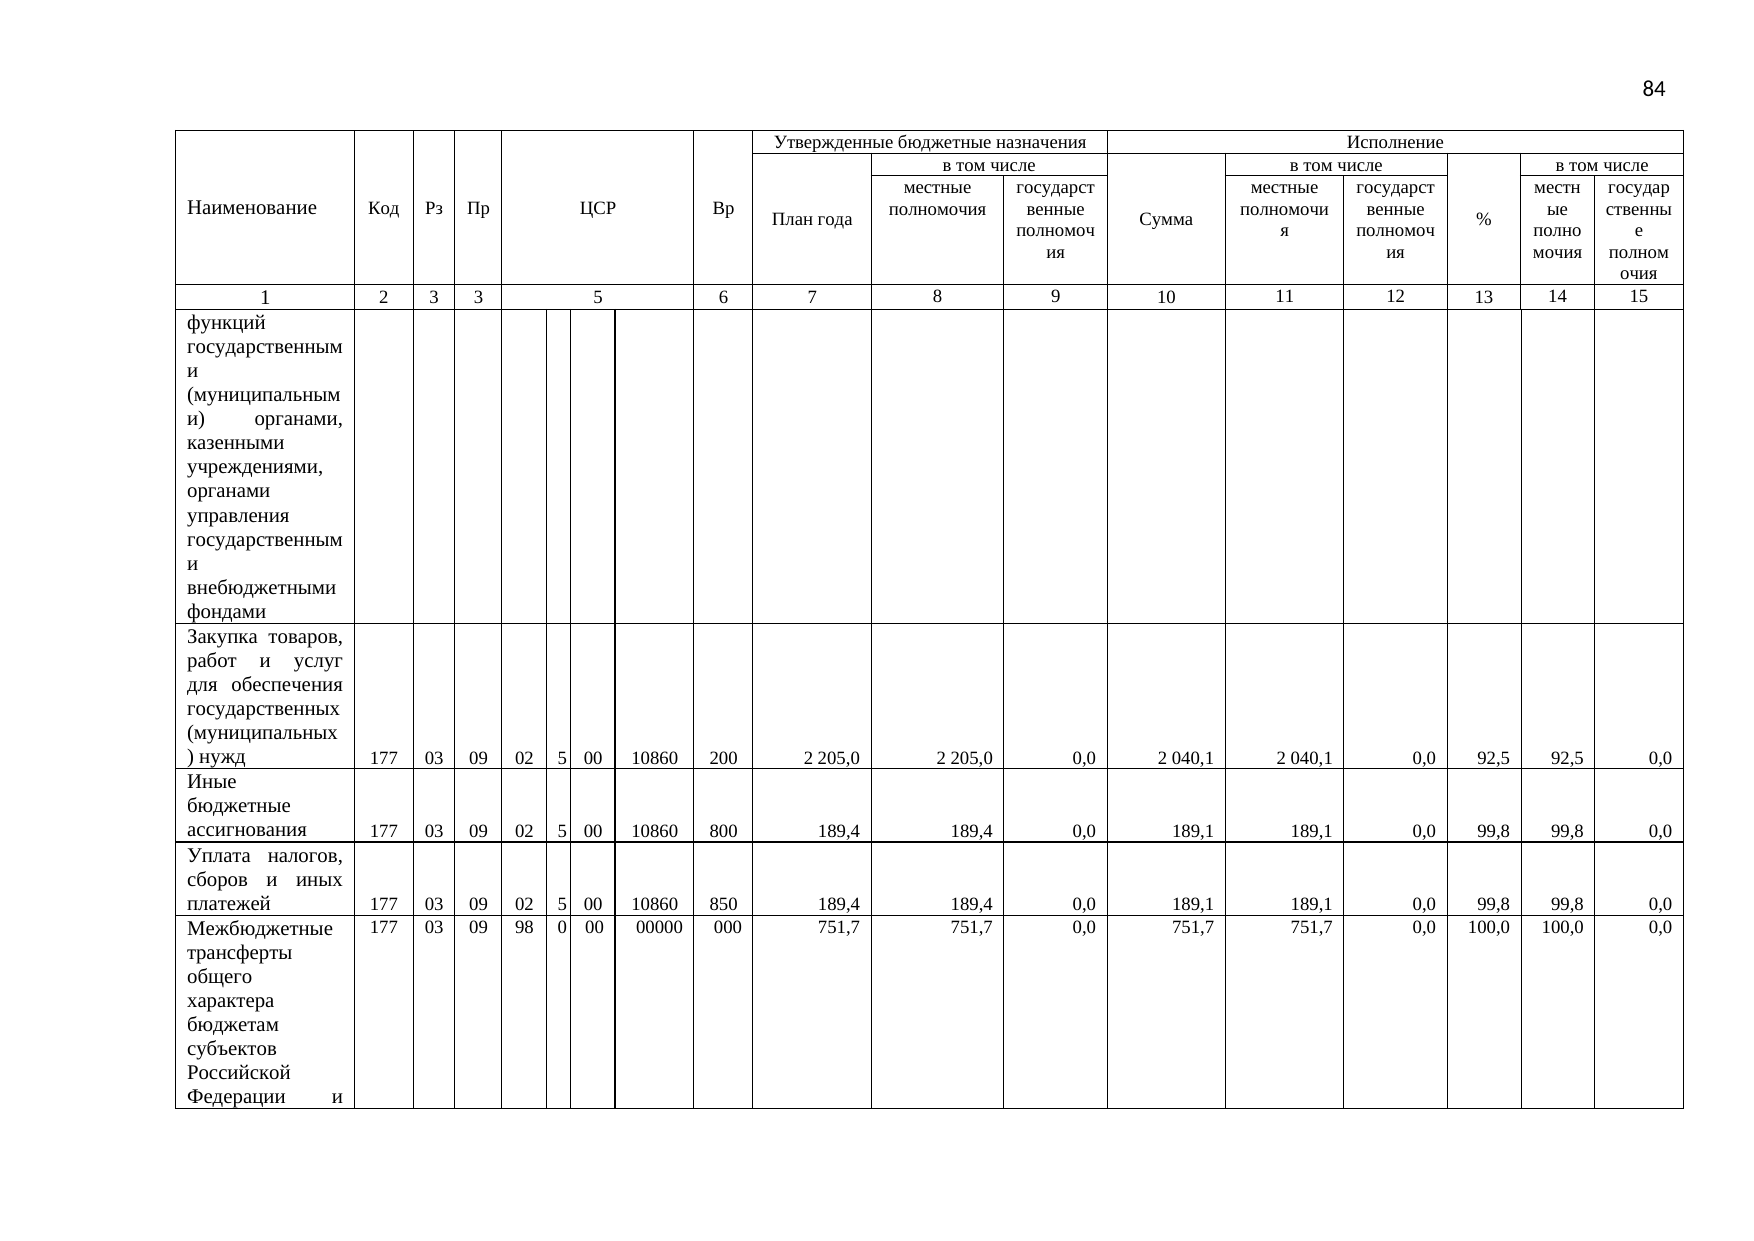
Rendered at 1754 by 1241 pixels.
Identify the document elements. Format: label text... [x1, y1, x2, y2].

table_cell 10 [1108, 285, 1225, 309]
table_header Утвержденные бюджетные назначения [753, 131, 1107, 152]
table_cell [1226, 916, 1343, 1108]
table_header Исполнение [1108, 131, 1683, 152]
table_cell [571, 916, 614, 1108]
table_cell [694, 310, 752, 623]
table_cell государственные полномочия [1344, 176, 1447, 284]
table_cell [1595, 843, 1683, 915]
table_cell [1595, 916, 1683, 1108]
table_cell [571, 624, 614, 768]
table_cell 14 [1521, 285, 1594, 309]
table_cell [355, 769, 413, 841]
table_cell 5 [502, 285, 693, 309]
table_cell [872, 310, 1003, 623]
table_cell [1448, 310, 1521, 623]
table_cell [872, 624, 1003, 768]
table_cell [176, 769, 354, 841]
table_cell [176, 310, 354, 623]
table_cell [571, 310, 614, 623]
table_cell 13 [1448, 285, 1520, 309]
table_cell 12 [1344, 285, 1447, 309]
table_cell местные полномочия [872, 176, 1003, 284]
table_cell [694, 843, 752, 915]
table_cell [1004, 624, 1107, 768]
table_cell 6 [694, 285, 752, 309]
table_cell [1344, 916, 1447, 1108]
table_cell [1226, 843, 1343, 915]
table_cell 2 [355, 285, 413, 309]
table_cell Сумма [1108, 154, 1225, 284]
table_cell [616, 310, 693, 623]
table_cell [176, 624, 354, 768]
table_cell местные полномочия [1226, 176, 1343, 284]
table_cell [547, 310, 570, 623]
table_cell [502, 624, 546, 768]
table_cell 3 [455, 285, 501, 309]
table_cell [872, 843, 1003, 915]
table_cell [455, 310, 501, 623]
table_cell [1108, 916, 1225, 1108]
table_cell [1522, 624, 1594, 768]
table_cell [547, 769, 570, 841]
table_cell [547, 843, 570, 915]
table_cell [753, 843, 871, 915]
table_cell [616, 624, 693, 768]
table_header Наименование [176, 131, 354, 284]
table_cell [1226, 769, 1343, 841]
table_cell в том числе [872, 154, 1107, 175]
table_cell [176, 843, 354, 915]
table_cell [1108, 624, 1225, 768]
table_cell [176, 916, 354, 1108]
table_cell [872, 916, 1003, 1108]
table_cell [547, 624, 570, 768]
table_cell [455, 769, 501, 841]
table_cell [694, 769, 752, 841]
table_cell 8 [872, 285, 1003, 309]
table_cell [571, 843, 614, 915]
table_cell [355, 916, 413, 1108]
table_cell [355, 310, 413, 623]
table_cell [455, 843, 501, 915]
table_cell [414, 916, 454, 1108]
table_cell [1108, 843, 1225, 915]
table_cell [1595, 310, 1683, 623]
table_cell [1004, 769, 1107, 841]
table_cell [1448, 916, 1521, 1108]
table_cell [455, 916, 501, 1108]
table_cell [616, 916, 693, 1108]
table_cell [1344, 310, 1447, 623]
table_cell в том числе [1226, 154, 1447, 175]
table_cell 9 [1004, 285, 1107, 309]
table_header Пр [455, 131, 501, 284]
table_cell 11 [1226, 285, 1343, 309]
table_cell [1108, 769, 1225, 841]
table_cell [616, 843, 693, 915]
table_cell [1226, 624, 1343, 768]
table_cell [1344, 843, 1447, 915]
table_cell 1 [176, 285, 354, 309]
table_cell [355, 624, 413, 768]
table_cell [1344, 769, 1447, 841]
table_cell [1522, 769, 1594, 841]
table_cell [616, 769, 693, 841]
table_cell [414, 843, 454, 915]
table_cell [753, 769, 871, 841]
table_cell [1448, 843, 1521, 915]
table_cell государственные полномочия [1595, 176, 1683, 284]
table_cell 15 [1595, 285, 1683, 309]
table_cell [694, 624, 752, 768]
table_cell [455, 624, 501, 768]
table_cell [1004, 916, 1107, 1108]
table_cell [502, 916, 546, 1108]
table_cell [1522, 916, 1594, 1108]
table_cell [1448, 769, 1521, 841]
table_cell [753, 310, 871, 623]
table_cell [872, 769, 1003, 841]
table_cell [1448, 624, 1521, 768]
table_cell 7 [753, 285, 871, 309]
table_cell План года [753, 154, 871, 284]
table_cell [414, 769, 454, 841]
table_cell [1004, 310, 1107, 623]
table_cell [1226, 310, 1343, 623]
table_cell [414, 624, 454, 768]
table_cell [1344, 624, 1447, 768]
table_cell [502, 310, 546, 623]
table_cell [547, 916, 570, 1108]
table_cell в том числе [1521, 154, 1683, 175]
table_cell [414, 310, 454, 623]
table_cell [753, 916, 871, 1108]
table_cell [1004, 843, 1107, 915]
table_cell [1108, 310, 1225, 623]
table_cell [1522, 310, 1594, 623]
table_header Код [355, 131, 413, 284]
table_cell % [1448, 154, 1520, 284]
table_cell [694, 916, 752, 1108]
table_header ЦСР [502, 131, 693, 284]
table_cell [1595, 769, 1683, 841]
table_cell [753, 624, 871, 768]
table_cell местные полномочия [1521, 176, 1594, 284]
table_cell 3 [414, 285, 454, 309]
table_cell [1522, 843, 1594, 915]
table_cell государственные полномочия [1004, 176, 1107, 284]
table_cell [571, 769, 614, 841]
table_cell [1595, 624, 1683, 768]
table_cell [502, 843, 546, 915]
table_header Рз [414, 131, 454, 284]
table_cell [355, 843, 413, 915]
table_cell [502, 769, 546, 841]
table_header Вр [694, 131, 752, 284]
